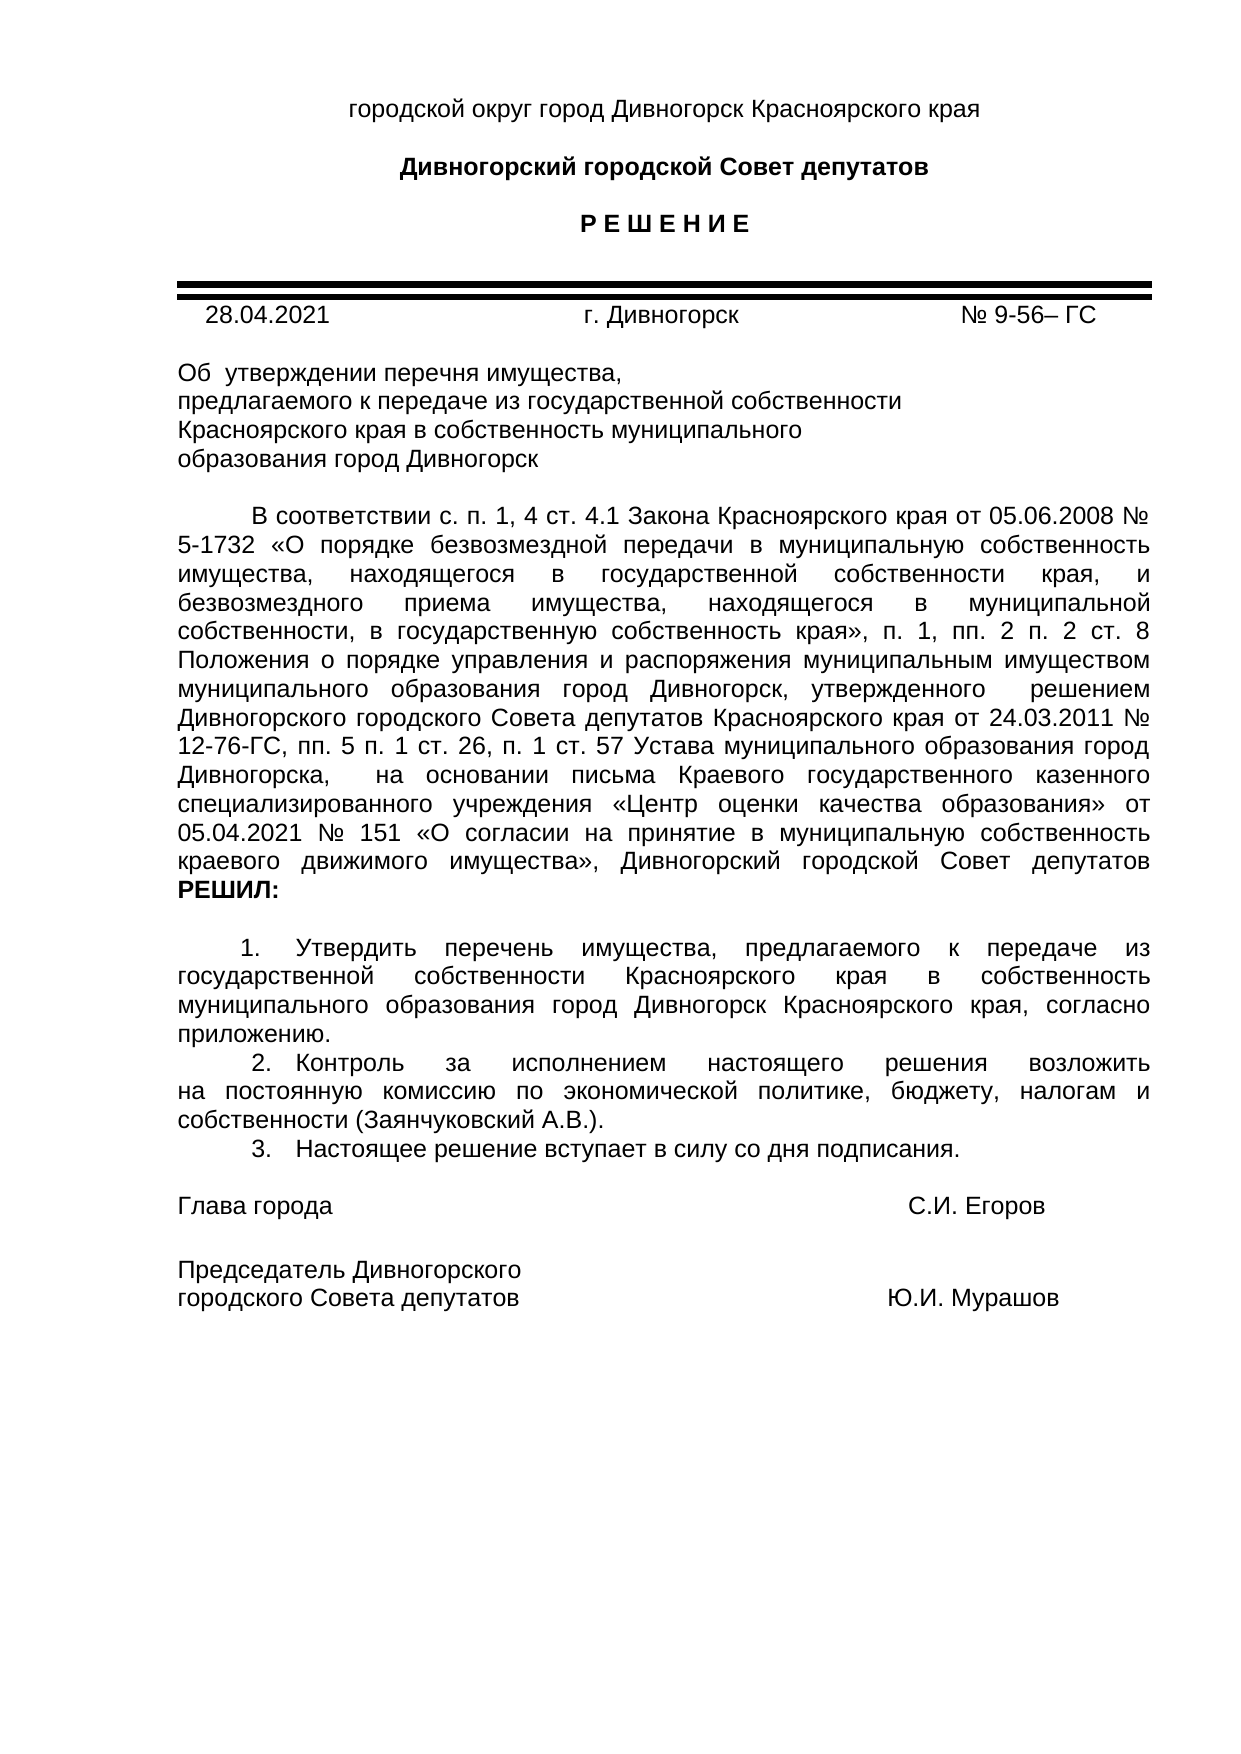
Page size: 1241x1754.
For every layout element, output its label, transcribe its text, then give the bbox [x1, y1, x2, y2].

text 28.04.2021 г. Дивногорск № 9-56– ГС [177, 300, 1152, 329]
subtitle Р Е Ш Е Н И Е [177, 209, 1152, 238]
text Красноярского края в собственность муниципального [177, 415, 1152, 444]
subtitle Дивногорский городской Совет депутатов [177, 152, 1152, 181]
text 2. Контроль за исполнением настоящего решения возложить на постоянную комиссию по экономической политике, бюджету, налогам и собственности (Заянчуковский А.В.). [177, 1048, 1152, 1134]
text предлагаемого к передаче из государственной собственности [177, 386, 1152, 415]
subtitle городской округ город Дивногорск Красноярского края [177, 94, 1152, 123]
text Глава города С.И. Егоров [177, 1191, 1152, 1220]
text городского Совета депутатов Ю.И. Мурашов [177, 1283, 1152, 1312]
text 1. Утвердить перечень имущества, предлагаемого к передаче из государственной собственности Красноярского края в собственность муниципального образования город Дивногорск Красноярского края, согласно приложению. [177, 933, 1152, 1048]
list Настоящее решение вступает в силу со дня подписания. [177, 1134, 1152, 1163]
text образования город Дивногорск [177, 444, 1152, 473]
text Председатель Дивногорского [177, 1254, 1152, 1283]
text В соответствии с. п. 1, 4 ст. 4.1 Закона Красноярского края от 05.06.2008 № 5-1732 «О порядке безвозмездной передачи в муниципальную собственность имущества, находящегося в государственной собственности края, и безвозмездного приема имущества, находящегося в муниципальной собственности, в государственную собственность края», п. 1, пп. 2 п. 2 ст. 8 Положения о порядке управления и распоряжения муниципальным имуществом муниципального образования город Дивногорск, утвержденного решением Дивногорского городского Совета депутатов Красноярского края от 24.03.2011 № 12-76-ГС, пп. 5 п. 1 ст. 26, п. 1 ст. 57 Устава муниципального образования город Дивногорска, на основании письма Краевого государственного казенного специализированного учреждения «Центр оценки качества образования» от 05.04.2021 № 151 «О согласии на принятие в муниципальную собственность краевого движимого имущества», Дивногорский городской Совет депутатов РЕШИЛ: [177, 501, 1152, 904]
text Об утверждении перечня имущества, [177, 358, 1152, 386]
